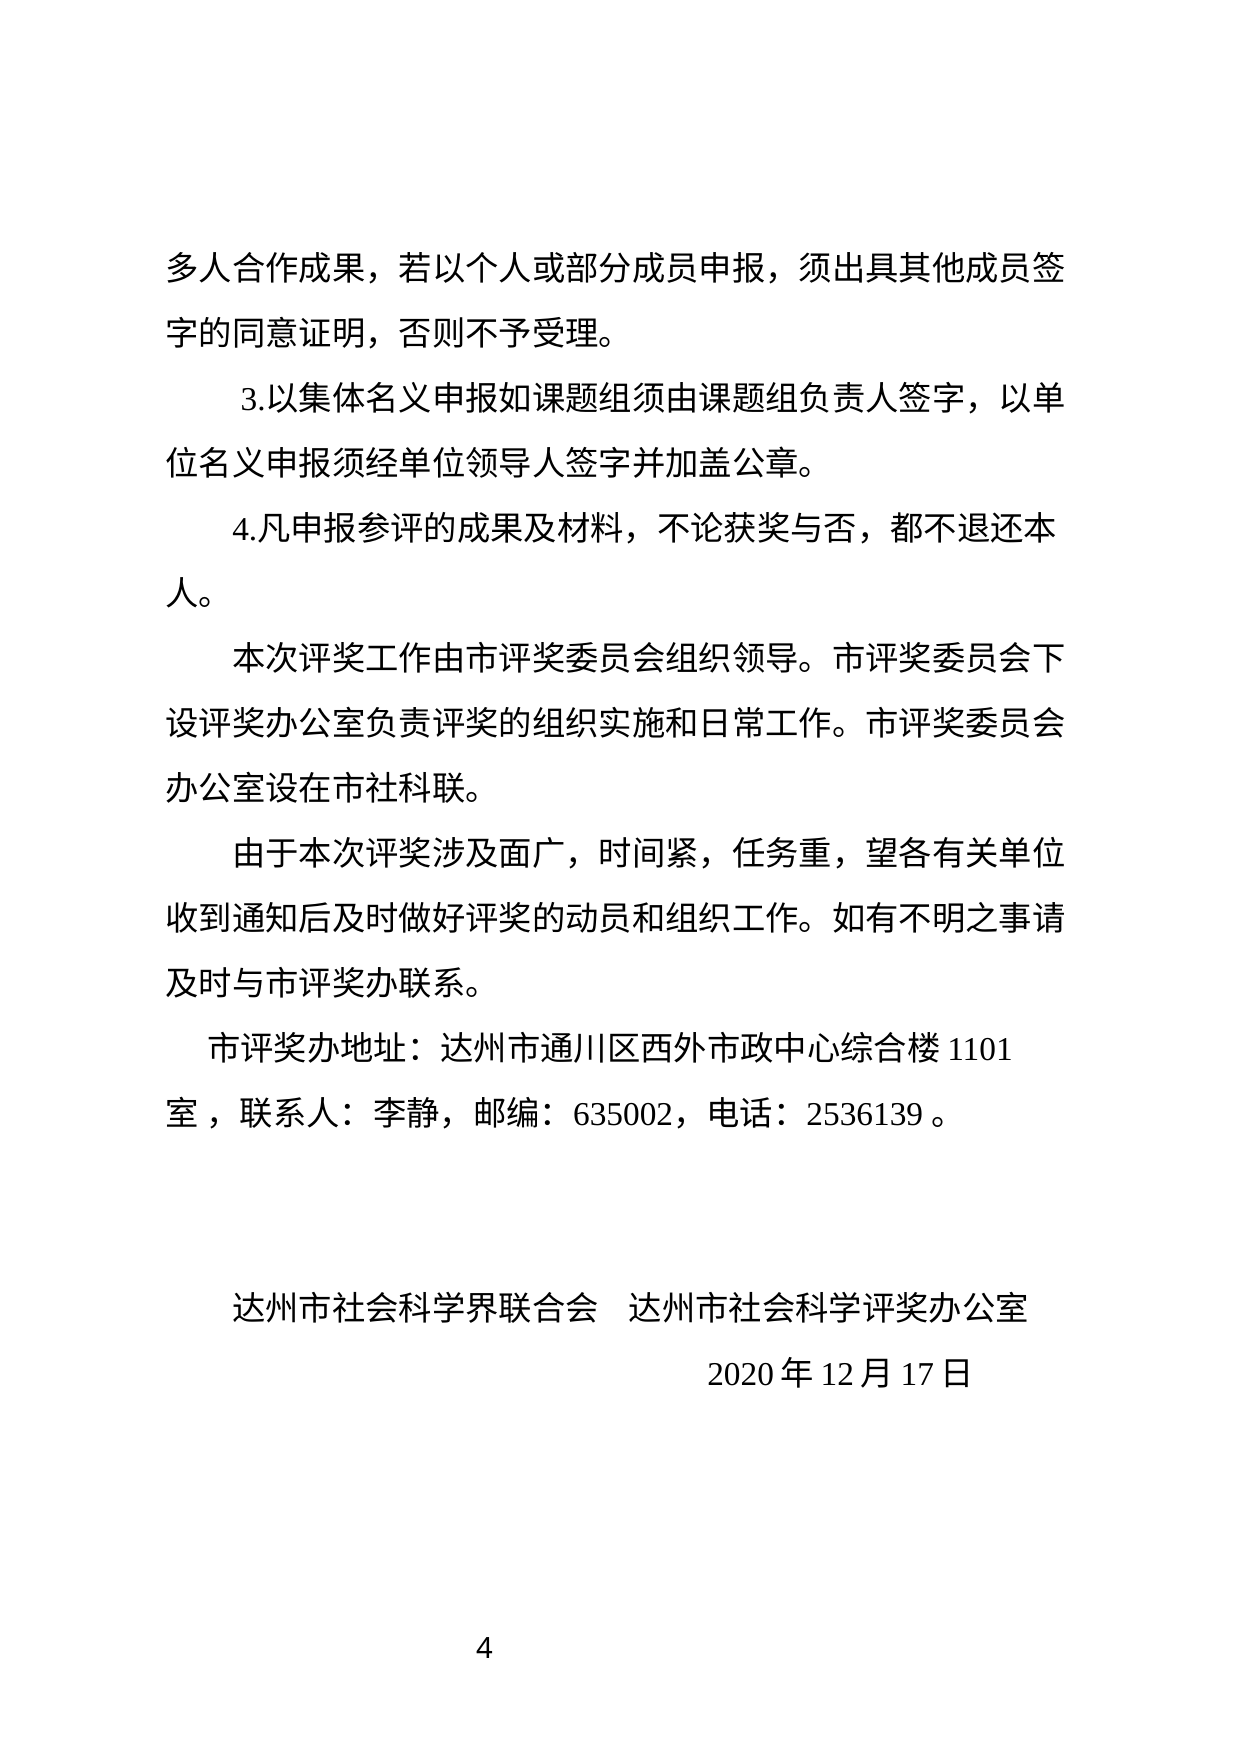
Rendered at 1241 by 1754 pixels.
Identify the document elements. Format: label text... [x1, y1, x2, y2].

text 本次评奖工作由市评奖委员会组织领导。市评奖委员会下设评奖办公室负责评奖的组织实施和日常工作。市评奖委员会办公室设在市社科联。 [165, 623, 1087, 818]
text 4.凡申报参评的成果及材料，不论获奖与否，都不退还本人。 [165, 493, 1087, 623]
text 达州市社会科学界联合会 达州市社会科学评奖办公室 [165, 1273, 1087, 1338]
text 由于本次评奖涉及面广，时间紧，任务重，望各有关单位收到通知后及时做好评奖的动员和组织工作。如有不明之事请及时与市评奖办联系。 [165, 818, 1087, 1013]
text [165, 233, 1087, 363]
text 3.以集体名义申报如课题组须由课题组负责人签字，以单位名义申报须经单位领导人签字并加盖公章。 [165, 363, 1087, 493]
text 2020年12月17日 [165, 1338, 1087, 1403]
text 市评奖办地址：达州市通川区西外市政中心综合楼1101室 ，联系人：李静，邮编：635002，电话：2536139 。 [165, 1013, 1087, 1143]
